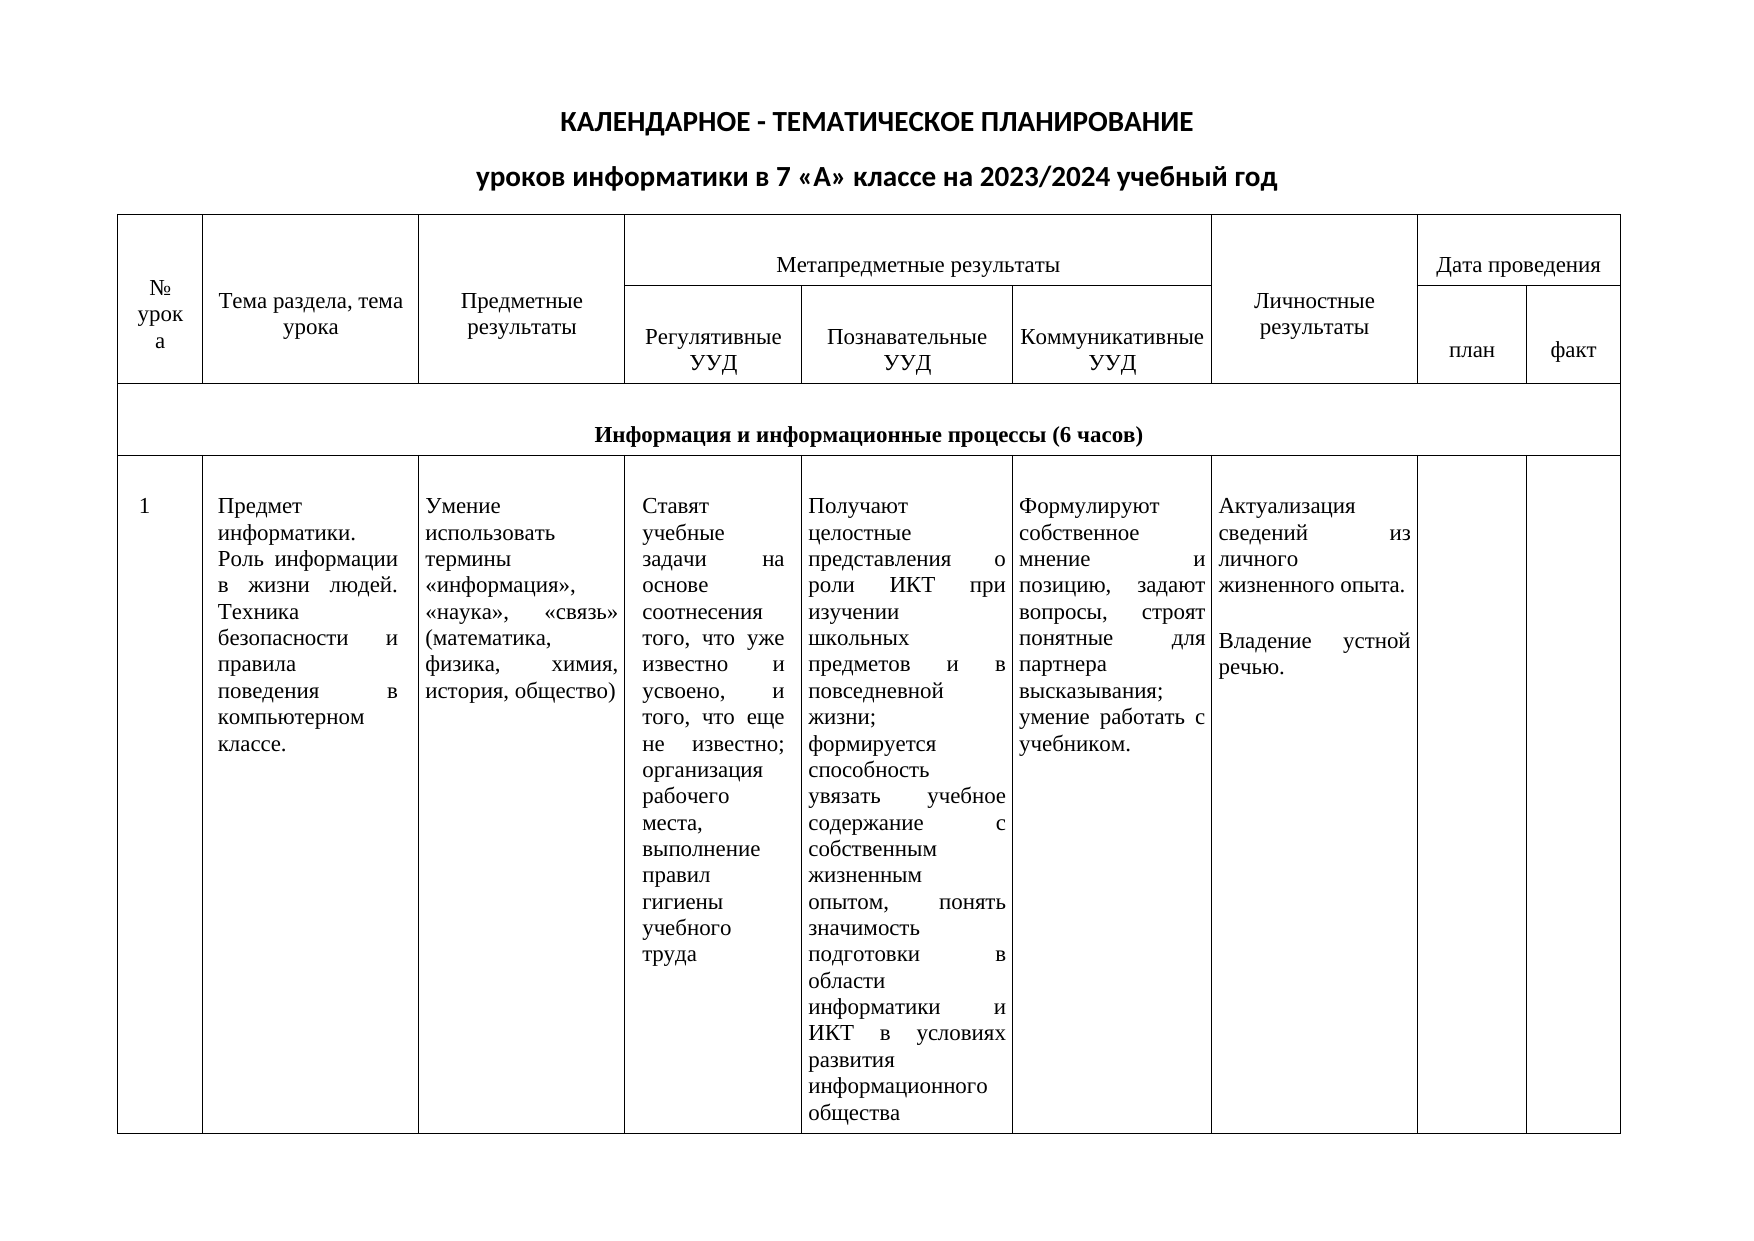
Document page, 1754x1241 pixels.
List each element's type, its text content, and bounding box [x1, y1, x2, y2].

table_header № урока [118, 215, 202, 383]
table_cell Актуализация сведений из личного жизненного опыта. Владение устной речью. [1212, 456, 1417, 1132]
text КАЛЕНДАРНОЕ - ТЕМАТИЧЕСКОЕ ПЛАНИРОВАНИЕ [118, 103, 1636, 139]
table_cell факт [1527, 286, 1620, 383]
table_header Личностные результаты [1212, 215, 1417, 383]
table_cell Информация и информационные процессы (6 часов) [118, 384, 1620, 455]
table_header Дата проведения [1418, 215, 1620, 285]
table_cell [1527, 456, 1620, 1132]
table_cell [1418, 456, 1526, 1132]
table_cell Коммуникативные УУД [1013, 286, 1211, 383]
table_header Тема раздела, тема урока [203, 215, 418, 383]
table_cell Получают целостные представления о роли ИКТ при изучении школьных предметов и в повседневной жизни; формируется способность увязать учебное содержание с собственным жизненным опытом, понять значимость подготовки в области информатики и ИКТ в условиях развития информационного общества [802, 456, 1012, 1132]
text уроков информатики в 7 «А» классе на 2023/2024 учебный год [118, 158, 1636, 194]
table_cell 1 [118, 456, 202, 1132]
table_cell Предмет информатики. Роль информации в жизни людей. Техника безопасности и правила поведения в компьютерном классе. [203, 456, 418, 1132]
table_cell Познавательные УУД [802, 286, 1012, 383]
table_cell Ставят учебные задачи на основе соотнесения того, что уже известно и усвоено, и того, что еще не известно; организация рабочего места, выполнение правил гигиены учебного труда [625, 456, 801, 1132]
table_cell план [1418, 286, 1526, 383]
table_cell Регулятивные УУД [625, 286, 801, 383]
table_header Метапредметные результаты [625, 215, 1211, 285]
table_header Предметные результаты [419, 215, 624, 383]
table_cell Умение использовать термины «информация», «наука», «связь» (математика, физика, химия, история, общество) [419, 456, 624, 1132]
table_cell Формулируют собственное мнение и позицию, задают вопросы, строят понятные для партнера высказывания; умение работать с учебником. [1013, 456, 1211, 1132]
